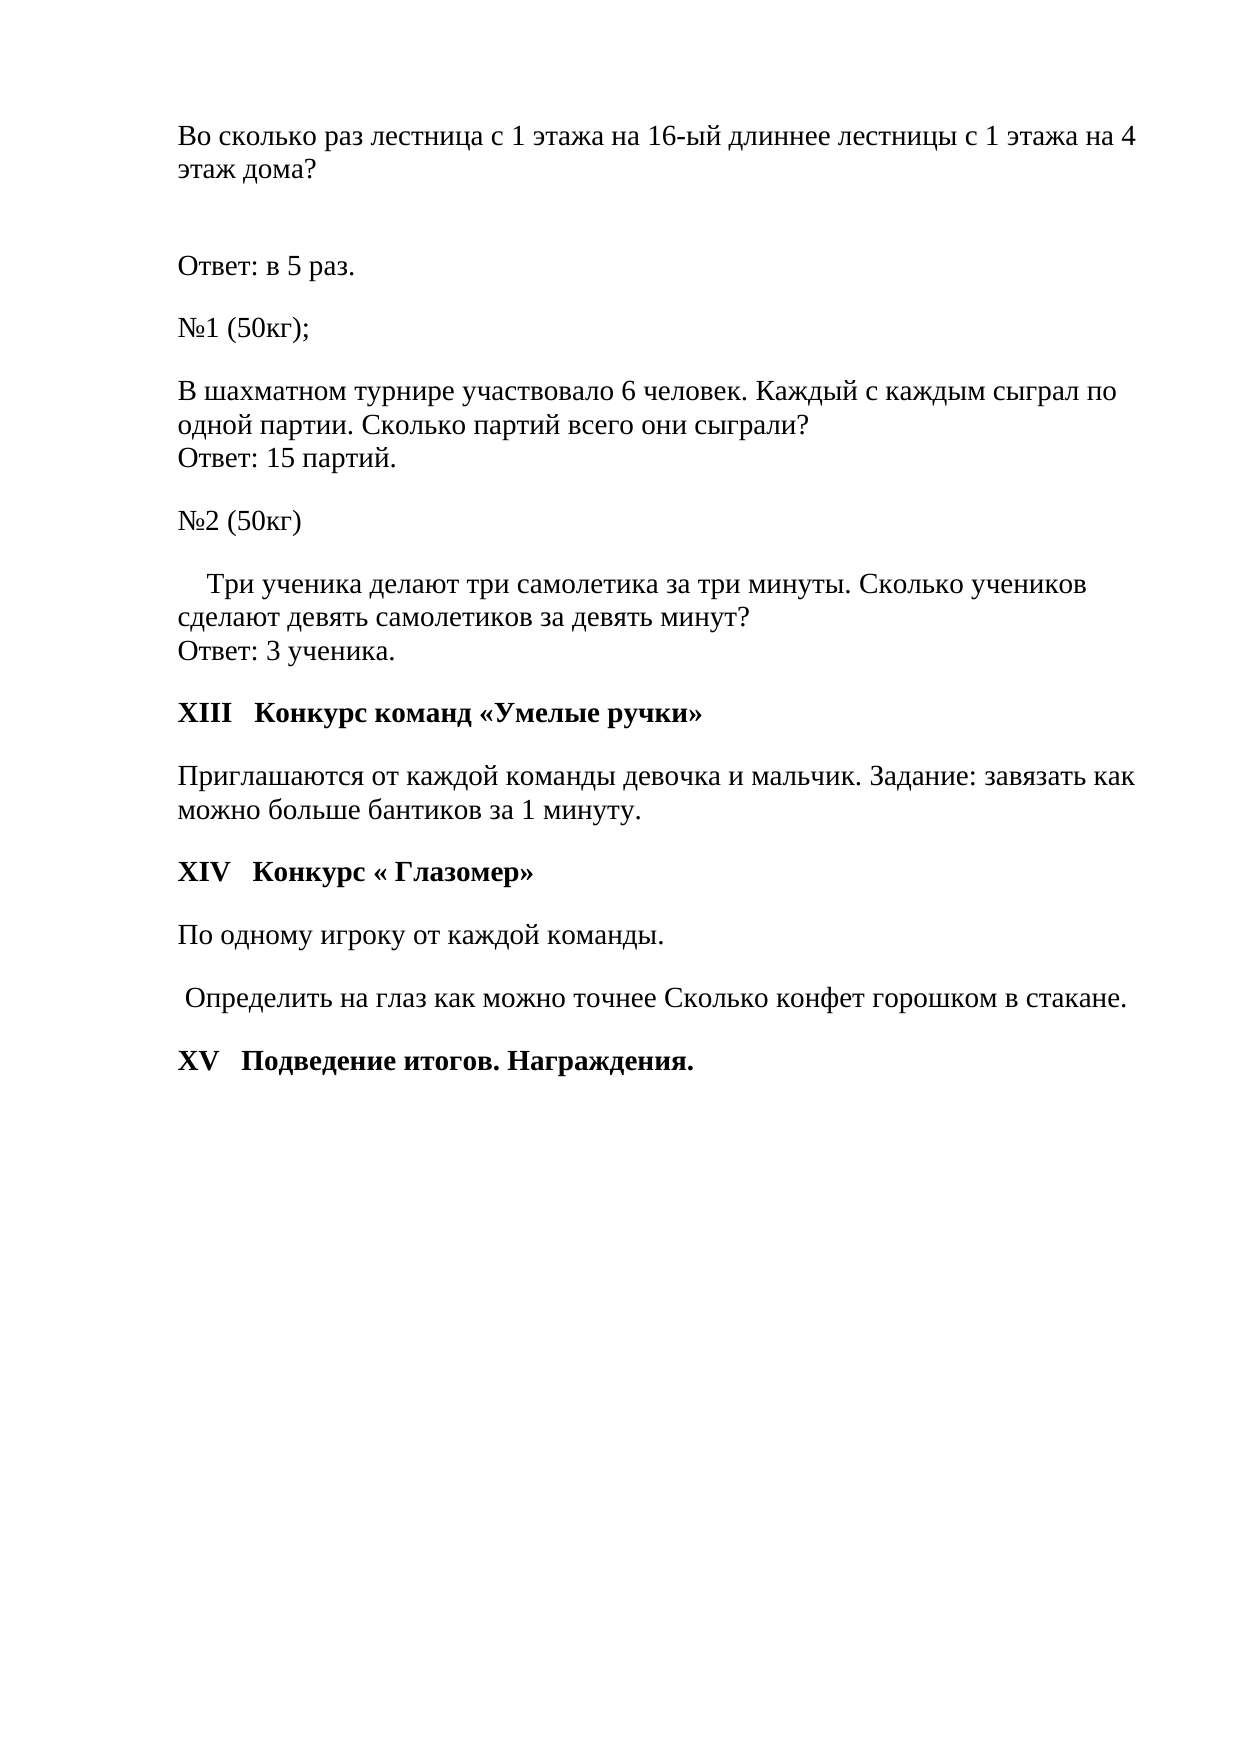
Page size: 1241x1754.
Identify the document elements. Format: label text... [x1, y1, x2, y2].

text По одному игроку от каждой команды. [177, 917, 1152, 951]
text В шахматном турнире участвовало 6 человек. Каждый с каждым сыграл по одной партии. Сколько партий всего они сыграли? Ответ: 15 партий. [177, 373, 1152, 474]
text №1 (50кг); [177, 311, 1152, 344]
text Во сколько раз лестница с 1 этажа на 16-ый длиннее лестницы с 1 этажа на 4 этаж дома? [177, 118, 1152, 185]
text №2 (50кг) [177, 503, 1152, 537]
text XIV Конкурс « Глазомер» [177, 854, 1152, 888]
text Определить на глаз как можно точнее Сколько конфет горошком в стакане. [177, 980, 1152, 1013]
text Три ученика делают три самолетика за три минуты. Сколько учеников сделают девять самолетиков за девять минут? Ответ: 3 ученика. [177, 566, 1152, 666]
text XV Подведение итогов. Награждения. [177, 1043, 1152, 1076]
text Приглашаются от каждой команды девочка и мальчик. Задание: завязать как можно больше бантиков за 1 минуту. [177, 758, 1152, 825]
text XIII Конкурс команд «Умелые ручки» [177, 696, 1152, 729]
text Ответ: в 5 раз. [177, 214, 1152, 281]
